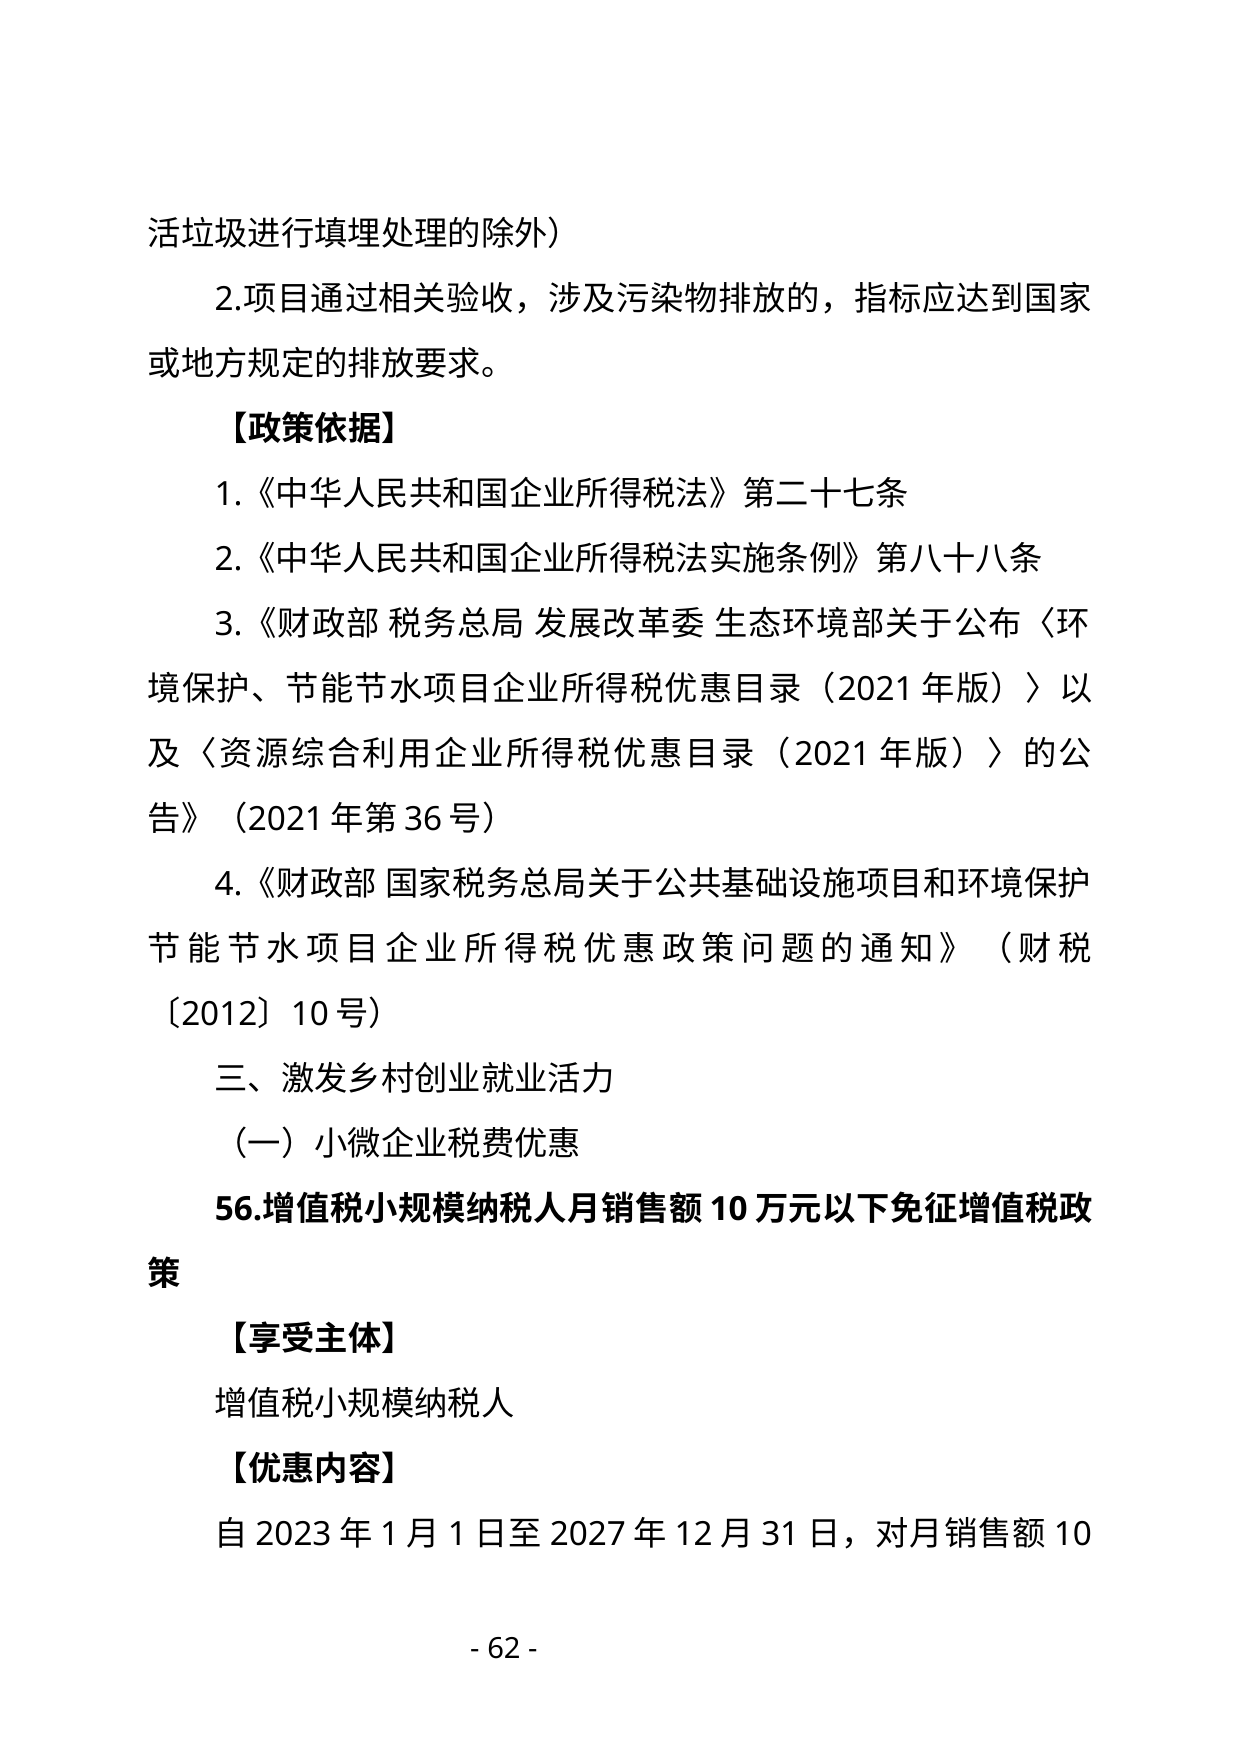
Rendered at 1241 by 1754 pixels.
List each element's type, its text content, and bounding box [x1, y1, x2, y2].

list 2.《中华人民共和国企业所得税法实施条例》第八十八条 [148, 524, 1093, 589]
subtitle 56.增值税小规模纳税人月销售额10万元以下免征增值税政策 [148, 1174, 1093, 1304]
list 【享受主体】 [148, 1304, 1093, 1369]
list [148, 1499, 1093, 1564]
list 【优惠内容】 [148, 1434, 1093, 1499]
list 增值税小规模纳税人 [148, 1369, 1093, 1434]
subtitle 三、激发乡村创业就业活力 [148, 1044, 1093, 1109]
list 4.《财政部 国家税务总局关于公共基础设施项目和环境保护节能节水项目企业所得税优惠政策问题的通知》（财税〔2012〕10号） [148, 849, 1093, 1044]
list 【政策依据】 [148, 394, 1093, 459]
subtitle （一）小微企业税费优惠 [148, 1109, 1093, 1174]
list 1.《中华人民共和国企业所得税法》第二十七条 [148, 459, 1093, 524]
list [148, 199, 1093, 264]
list 3.《财政部 税务总局 发展改革委 生态环境部关于公布〈环境保护、节能节水项目企业所得税优惠目录（2021年版）〉以及〈资源综合利用企业所得税优惠目录（2021年版）〉的公告》（2021年第36号） [148, 589, 1093, 849]
list 2.项目通过相关验收，涉及污染物排放的，指标应达到国家或地方规定的排放要求。 [148, 264, 1093, 394]
